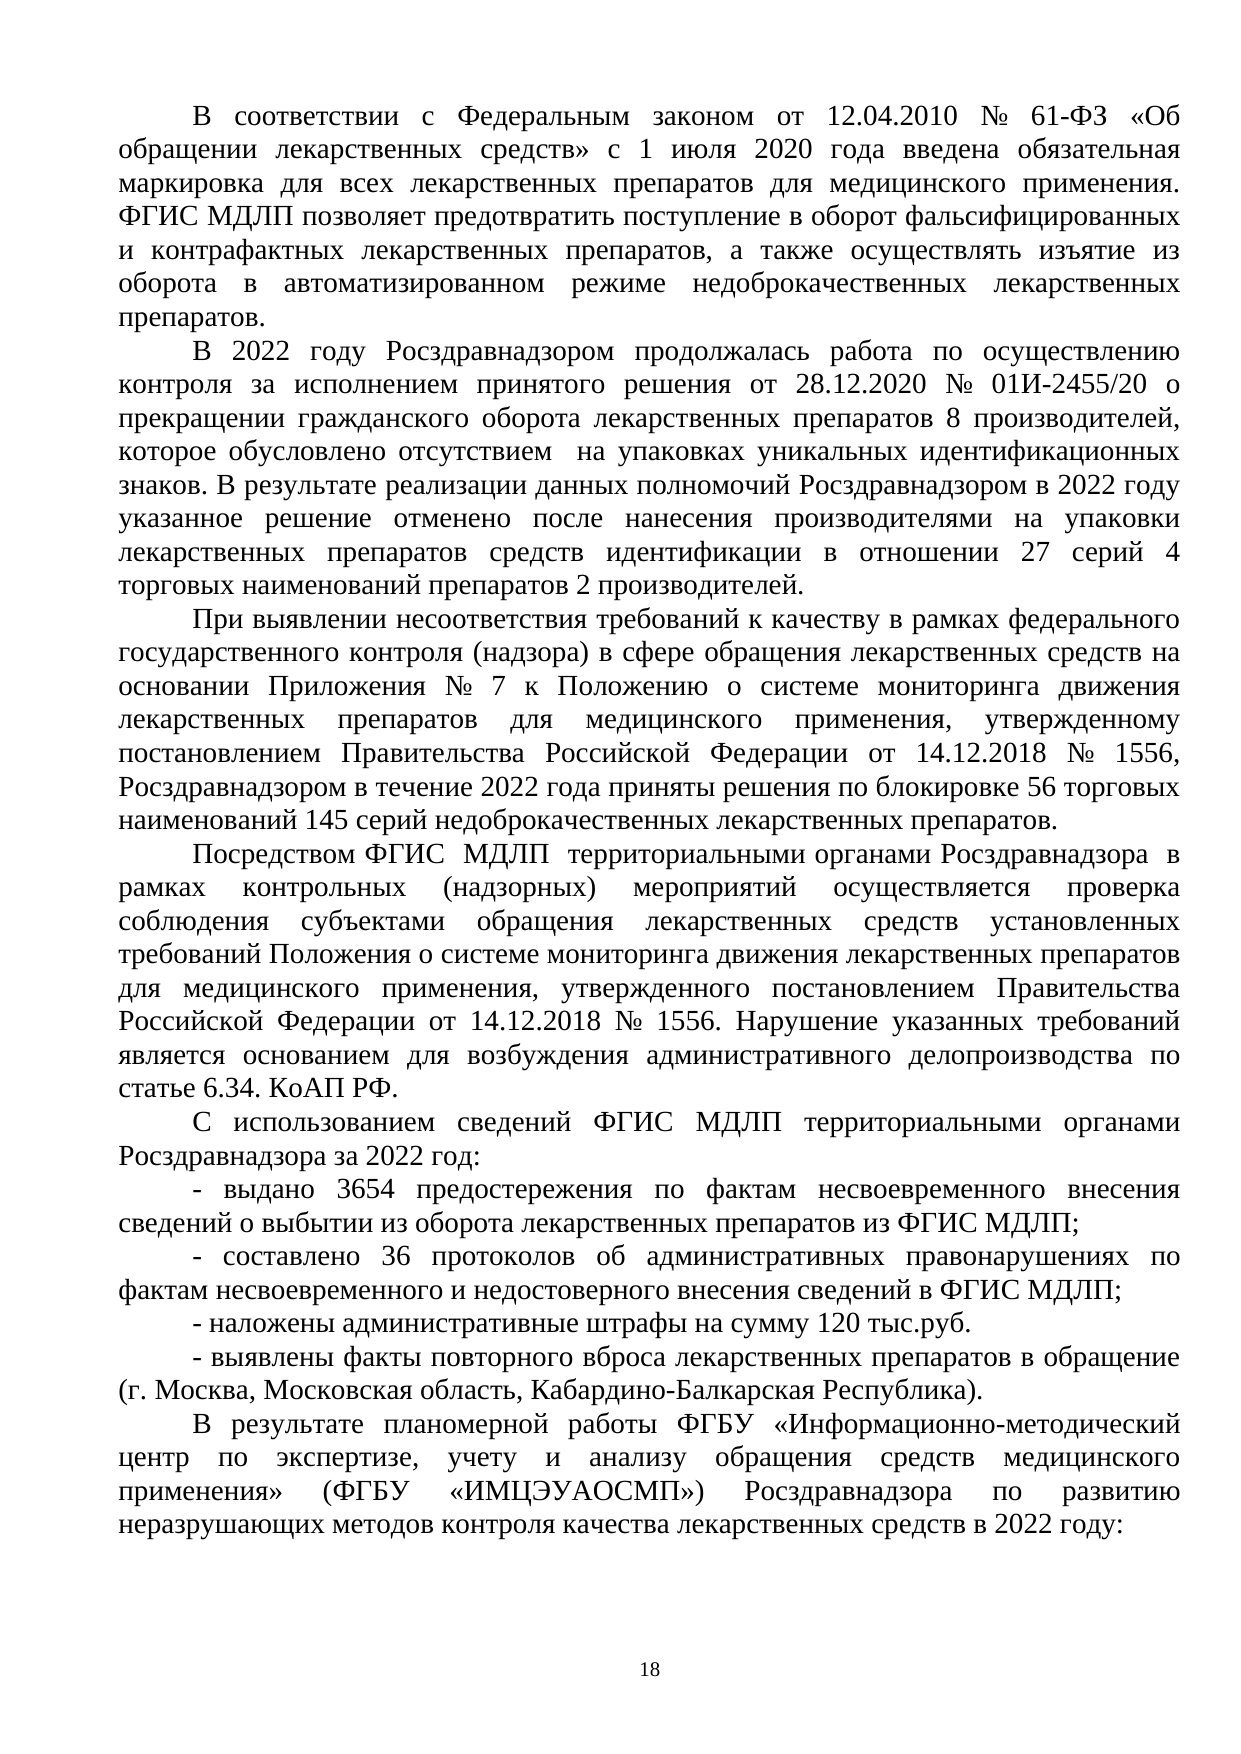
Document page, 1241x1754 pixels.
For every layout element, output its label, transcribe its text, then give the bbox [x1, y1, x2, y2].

text В 2022 году Росздравнадзором продолжалась работа по осуществлению контроля за исполнением принятого решения от 28.12.2020 № 01И-2455/20 о прекращении гражданского оборота лекарственных препаратов 8 производителей, которое обусловлено отсутствием на упаковках уникальных идентификационных знаков. В результате реализации данных полномочий Росздравнадзором в 2022 году указанное решение отменено после нанесения производителями на упаковки лекарственных препаратов средств идентификации в отношении 27 серий 4 торговых наименований препаратов 2 производителей. [118, 333, 1181, 601]
text - выдано 3654 предостережения по фактам несвоевременного внесения сведений о выбытии из оборота лекарственных препаратов из ФГИС МДЛП; [118, 1171, 1181, 1238]
text - составлено 36 протоколов об административных правонарушениях по фактам несвоевременного и недостоверного внесения сведений в ФГИС МДЛП; [118, 1238, 1181, 1305]
text - выявлены факты повторного вброса лекарственных препаратов в обращение (г. Москва, Московская область, Кабардино-Балкарская Республика). [118, 1339, 1181, 1406]
text Посредством ФГИС МДЛП территориальными органами Росздравнадзора в рамках контрольных (надзорных) мероприятий осуществляется проверка соблюдения субъектами обращения лекарственных средств установленных требований Положения о системе мониторинга движения лекарственных препаратов для медицинского применения, утвержденного постановлением Правительства Российской Федерации от 14.12.2018 № 1556. Нарушение указанных требований является основанием для возбуждения административного делопроизводства по статье 6.34. КоАП РФ. [118, 836, 1181, 1104]
text В соответствии с Федеральным законом от 12.04.2010 № 61-ФЗ «Об обращении лекарственных средств» с 1 июля 2020 года введена обязательная маркировка для всех лекарственных препаратов для медицинского применения. ФГИС МДЛП позволяет предотвратить поступление в оборот фальсифицированных и контрафактных лекарственных препаратов, а также осуществлять изъятие из оборота в автоматизированном режиме недоброкачественных лекарственных препаратов. [118, 98, 1181, 333]
text - наложены административные штрафы на сумму 120 тыс.руб. [118, 1305, 1181, 1339]
text При выявлении несоответствия требований к качеству в рамках федерального государственного контроля (надзора) в сфере обращения лекарственных средств на основании Приложения № 7 к Положению о системе мониторинга движения лекарственных препаратов для медицинского применения, утвержденному постановлением Правительства Российской Федерации от 14.12.2018 № 1556, Росздравнадзором в течение 2022 года приняты решения по блокировке 56 торговых наименований 145 серий недоброкачественных лекарственных препаратов. [118, 601, 1181, 836]
text В результате планомерной работы ФГБУ «Информационно-методический центр по экспертизе, учету и анализу обращения средств медицинского применения» (ФГБУ «ИМЦЭУАОСМП») Росздравнадзора по развитию неразрушающих методов контроля качества лекарственных средств в 2022 году: [118, 1406, 1181, 1605]
text С использованием сведений ФГИС МДЛП территориальными органами Росздравнадзора за 2022 год: [118, 1104, 1181, 1171]
